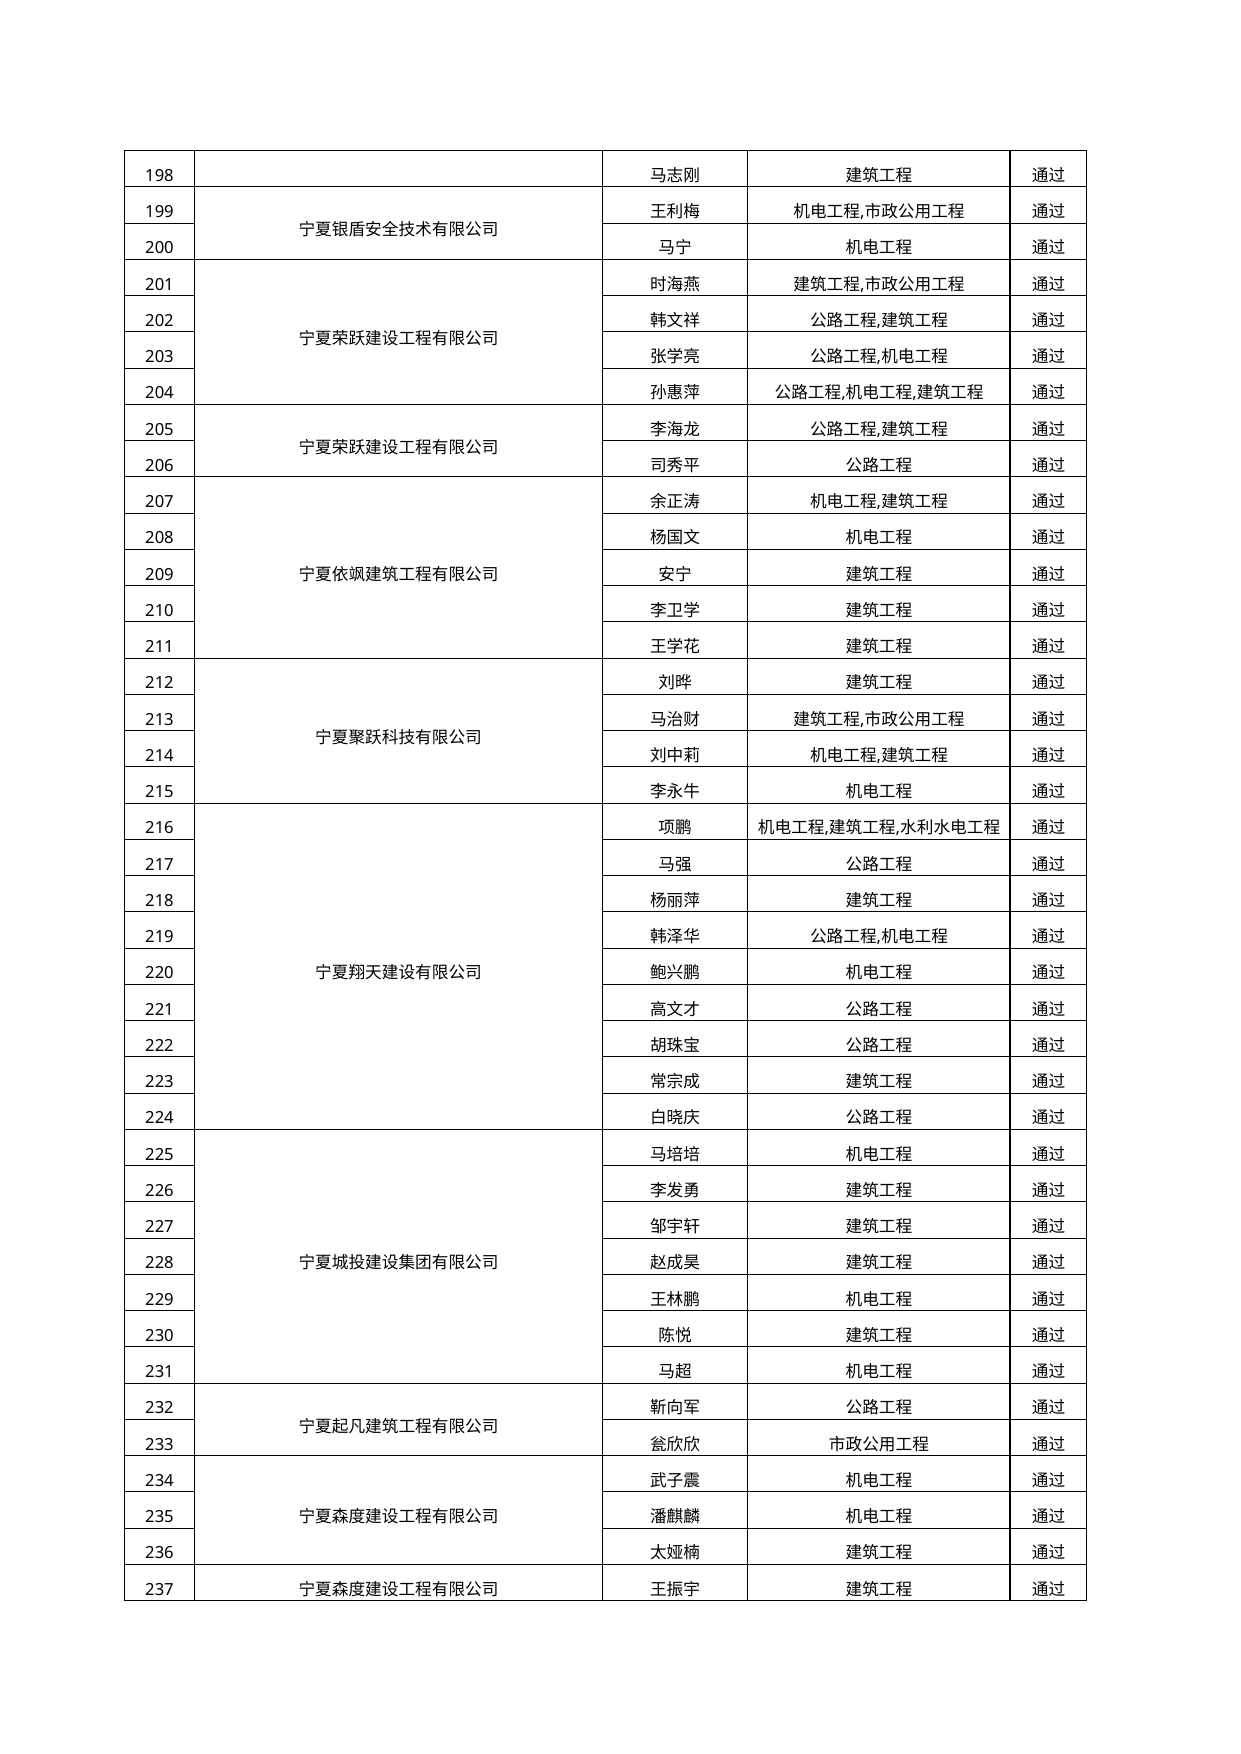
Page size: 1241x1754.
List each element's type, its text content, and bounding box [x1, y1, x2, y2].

table_cell 安宁 [603, 550, 747, 585]
table_cell 项鹏 [603, 804, 747, 839]
table_cell 韩文祥 [603, 296, 747, 331]
table_cell 通过 [1011, 912, 1086, 947]
table_cell 宁夏聚跃科技有限公司 [195, 659, 602, 802]
table_cell 210 [125, 586, 194, 621]
table_cell 201 [125, 260, 194, 295]
table_cell 机电工程 [748, 767, 1009, 802]
table_cell 234 [125, 1456, 194, 1491]
table_cell 通过 [1011, 731, 1086, 766]
table_cell 218 [125, 876, 194, 911]
table_cell 203 [125, 332, 194, 367]
table_cell 通过 [1011, 260, 1086, 295]
table_cell 通过 [1011, 1021, 1086, 1056]
table_cell 200 [125, 224, 194, 259]
table_cell 221 [125, 985, 194, 1020]
table_cell 王利梅 [603, 187, 747, 222]
table_cell 通过 [1011, 1565, 1086, 1600]
table_cell 机电工程,建筑工程 [748, 477, 1009, 512]
table_cell 马培培 [603, 1130, 747, 1165]
table_cell 宁夏荣跃建设工程有限公司 [195, 260, 602, 404]
table_cell 宁夏荣跃建设工程有限公司 [195, 405, 602, 476]
table_cell 226 [125, 1166, 194, 1201]
table_cell 建筑工程,市政公用工程 [748, 260, 1009, 295]
table_cell 通过 [1011, 1347, 1086, 1382]
table_cell 公路工程 [748, 1094, 1009, 1129]
table_cell 通过 [1011, 369, 1086, 404]
table_cell 223 [125, 1057, 194, 1092]
table_cell 通过 [1011, 187, 1086, 222]
table_cell 王学花 [603, 622, 747, 657]
table_cell 通过 [1011, 224, 1086, 259]
table_cell 通过 [1011, 1456, 1086, 1491]
table_cell 公路工程 [748, 840, 1009, 875]
table_cell 孙惠萍 [603, 369, 747, 404]
table_cell 通过 [1011, 1420, 1086, 1455]
table_cell 宁夏银盾安全技术有限公司 [195, 187, 602, 259]
table_cell 宁夏森度建设工程有限公司 [195, 1456, 602, 1564]
table_cell 通过 [1011, 1130, 1086, 1165]
table_cell 鲍兴鹏 [603, 949, 747, 984]
table_cell 202 [125, 296, 194, 331]
table_cell 220 [125, 949, 194, 984]
table_cell 时海燕 [603, 260, 747, 295]
table_cell 通过 [1011, 1094, 1086, 1129]
table_cell 208 [125, 514, 194, 549]
table_cell 建筑工程 [748, 1529, 1009, 1564]
table_cell 通过 [1011, 985, 1086, 1020]
table_cell 机电工程 [748, 1456, 1009, 1491]
table_cell 机电工程,市政公用工程 [748, 187, 1009, 222]
table_cell 212 [125, 659, 194, 694]
table_cell 马宁 [603, 224, 747, 259]
table_cell 公路工程,建筑工程 [748, 296, 1009, 331]
table_cell 通过 [1011, 405, 1086, 440]
table_cell 224 [125, 1094, 194, 1129]
table_cell 通过 [1011, 1275, 1086, 1310]
table_cell 237 [125, 1565, 194, 1600]
table_cell 机电工程 [748, 1492, 1009, 1527]
table_cell 机电工程,建筑工程,水利水电工程 [748, 804, 1009, 839]
table_cell 建筑工程 [748, 550, 1009, 585]
table_cell 胡珠宝 [603, 1021, 747, 1056]
table_cell 杨丽萍 [603, 876, 747, 911]
table_cell 武子震 [603, 1456, 747, 1491]
table_cell 通过 [1011, 949, 1086, 984]
table_cell 李发勇 [603, 1166, 747, 1201]
table_cell 市政公用工程 [748, 1420, 1009, 1455]
table_cell 机电工程 [748, 224, 1009, 259]
table_cell 杨国文 [603, 514, 747, 549]
table_cell 宁夏森度建设工程有限公司 [195, 1565, 602, 1600]
table_cell 236 [125, 1529, 194, 1564]
table_cell 通过 [1011, 876, 1086, 911]
table_cell 228 [125, 1239, 194, 1274]
table_cell 王林鹏 [603, 1275, 747, 1310]
table_cell 216 [125, 804, 194, 839]
table_cell 马治财 [603, 695, 747, 730]
table_cell 通过 [1011, 441, 1086, 476]
table_cell 机电工程,建筑工程 [748, 731, 1009, 766]
table_cell 李海龙 [603, 405, 747, 440]
table_cell 通过 [1011, 296, 1086, 331]
table_cell 通过 [1011, 1202, 1086, 1237]
table_cell 建筑工程,市政公用工程 [748, 695, 1009, 730]
table_cell 建筑工程 [748, 1239, 1009, 1274]
table_cell 机电工程 [748, 949, 1009, 984]
table_cell 通过 [1011, 332, 1086, 367]
table_cell 马强 [603, 840, 747, 875]
table_cell 通过 [1011, 804, 1086, 839]
table_cell 公路工程 [748, 1021, 1009, 1056]
table_cell 公路工程,机电工程 [748, 912, 1009, 947]
table_cell 机电工程 [748, 1275, 1009, 1310]
table_cell 公路工程,机电工程 [748, 332, 1009, 367]
table_cell 建筑工程 [748, 1057, 1009, 1092]
table_cell 通过 [1011, 550, 1086, 585]
table_cell 213 [125, 695, 194, 730]
table_cell 199 [125, 187, 194, 222]
table_cell 韩泽华 [603, 912, 747, 947]
table_cell 通过 [1011, 586, 1086, 621]
table_cell 司秀平 [603, 441, 747, 476]
table_cell 太娅楠 [603, 1529, 747, 1564]
table_cell 公路工程,机电工程,建筑工程 [748, 369, 1009, 404]
table_cell 230 [125, 1311, 194, 1346]
table_cell 232 [125, 1384, 194, 1419]
table_cell 204 [125, 369, 194, 404]
table_cell 马超 [603, 1347, 747, 1382]
table_cell 219 [125, 912, 194, 947]
table_cell 207 [125, 477, 194, 512]
table_cell 205 [125, 405, 194, 440]
table_cell 227 [125, 1202, 194, 1237]
table_cell 机电工程 [748, 1130, 1009, 1165]
table_cell 225 [125, 1130, 194, 1165]
table_cell 233 [125, 1420, 194, 1455]
table_cell 通过 [1011, 1492, 1086, 1527]
table_cell 马志刚 [603, 151, 747, 186]
table_cell 通过 [1011, 1239, 1086, 1274]
table_cell 宁夏起凡建筑工程有限公司 [195, 1384, 602, 1455]
table_cell 215 [125, 767, 194, 802]
table_cell 公路工程 [748, 1384, 1009, 1419]
table_cell 建筑工程 [748, 1202, 1009, 1237]
table_cell 通过 [1011, 695, 1086, 730]
table_cell 229 [125, 1275, 194, 1310]
table_cell 通过 [1011, 767, 1086, 802]
table_cell 刘晔 [603, 659, 747, 694]
table_cell 宁夏依飒建筑工程有限公司 [195, 477, 602, 657]
table_cell 公路工程,建筑工程 [748, 405, 1009, 440]
table_cell 机电工程 [748, 1347, 1009, 1382]
table_cell 高文才 [603, 985, 747, 1020]
table_cell 潘麒麟 [603, 1492, 747, 1527]
table_cell 靳向军 [603, 1384, 747, 1419]
table_cell 王振宇 [603, 1565, 747, 1600]
table_cell 214 [125, 731, 194, 766]
table_cell 231 [125, 1347, 194, 1382]
table_cell 198 [125, 151, 194, 186]
table_cell 陈悦 [603, 1311, 747, 1346]
table_cell 217 [125, 840, 194, 875]
table_cell 邹宇轩 [603, 1202, 747, 1237]
table_cell 通过 [1011, 1057, 1086, 1092]
table_cell 公路工程 [748, 441, 1009, 476]
table_cell 刘中莉 [603, 731, 747, 766]
table_cell 206 [125, 441, 194, 476]
table_cell 建筑工程 [748, 151, 1009, 186]
table_cell 建筑工程 [748, 1565, 1009, 1600]
table_cell 211 [125, 622, 194, 657]
table_cell 白晓庆 [603, 1094, 747, 1129]
table_cell 宁夏翔天建设有限公司 [195, 804, 602, 1129]
table_cell 235 [125, 1492, 194, 1527]
table_cell 建筑工程 [748, 1311, 1009, 1346]
table_cell 通过 [1011, 622, 1086, 657]
table_cell 209 [125, 550, 194, 585]
table_cell 建筑工程 [748, 622, 1009, 657]
table_cell 建筑工程 [748, 586, 1009, 621]
table_cell 通过 [1011, 514, 1086, 549]
table_cell 222 [125, 1021, 194, 1056]
table_cell 张学亮 [603, 332, 747, 367]
table_cell 建筑工程 [748, 1166, 1009, 1201]
table_cell 李永牛 [603, 767, 747, 802]
table_cell 公路工程 [748, 985, 1009, 1020]
table_cell 通过 [1011, 840, 1086, 875]
table_cell 通过 [1011, 659, 1086, 694]
table_cell 建筑工程 [748, 659, 1009, 694]
table_cell 通过 [1011, 1311, 1086, 1346]
table_cell 宁夏城投建设集团有限公司 [195, 1130, 602, 1382]
table_cell 通过 [1011, 1166, 1086, 1201]
table_cell 通过 [1011, 1529, 1086, 1564]
table_cell 通过 [1011, 477, 1086, 512]
table_cell 赵成昊 [603, 1239, 747, 1274]
table_cell 通过 [1011, 1384, 1086, 1419]
table_cell 瓮欣欣 [603, 1420, 747, 1455]
table_cell 通过 [1011, 151, 1086, 186]
table_cell 李卫学 [603, 586, 747, 621]
table_cell 建筑工程 [748, 876, 1009, 911]
table_cell 机电工程 [748, 514, 1009, 549]
table_cell 常宗成 [603, 1057, 747, 1092]
table_cell 余正涛 [603, 477, 747, 512]
